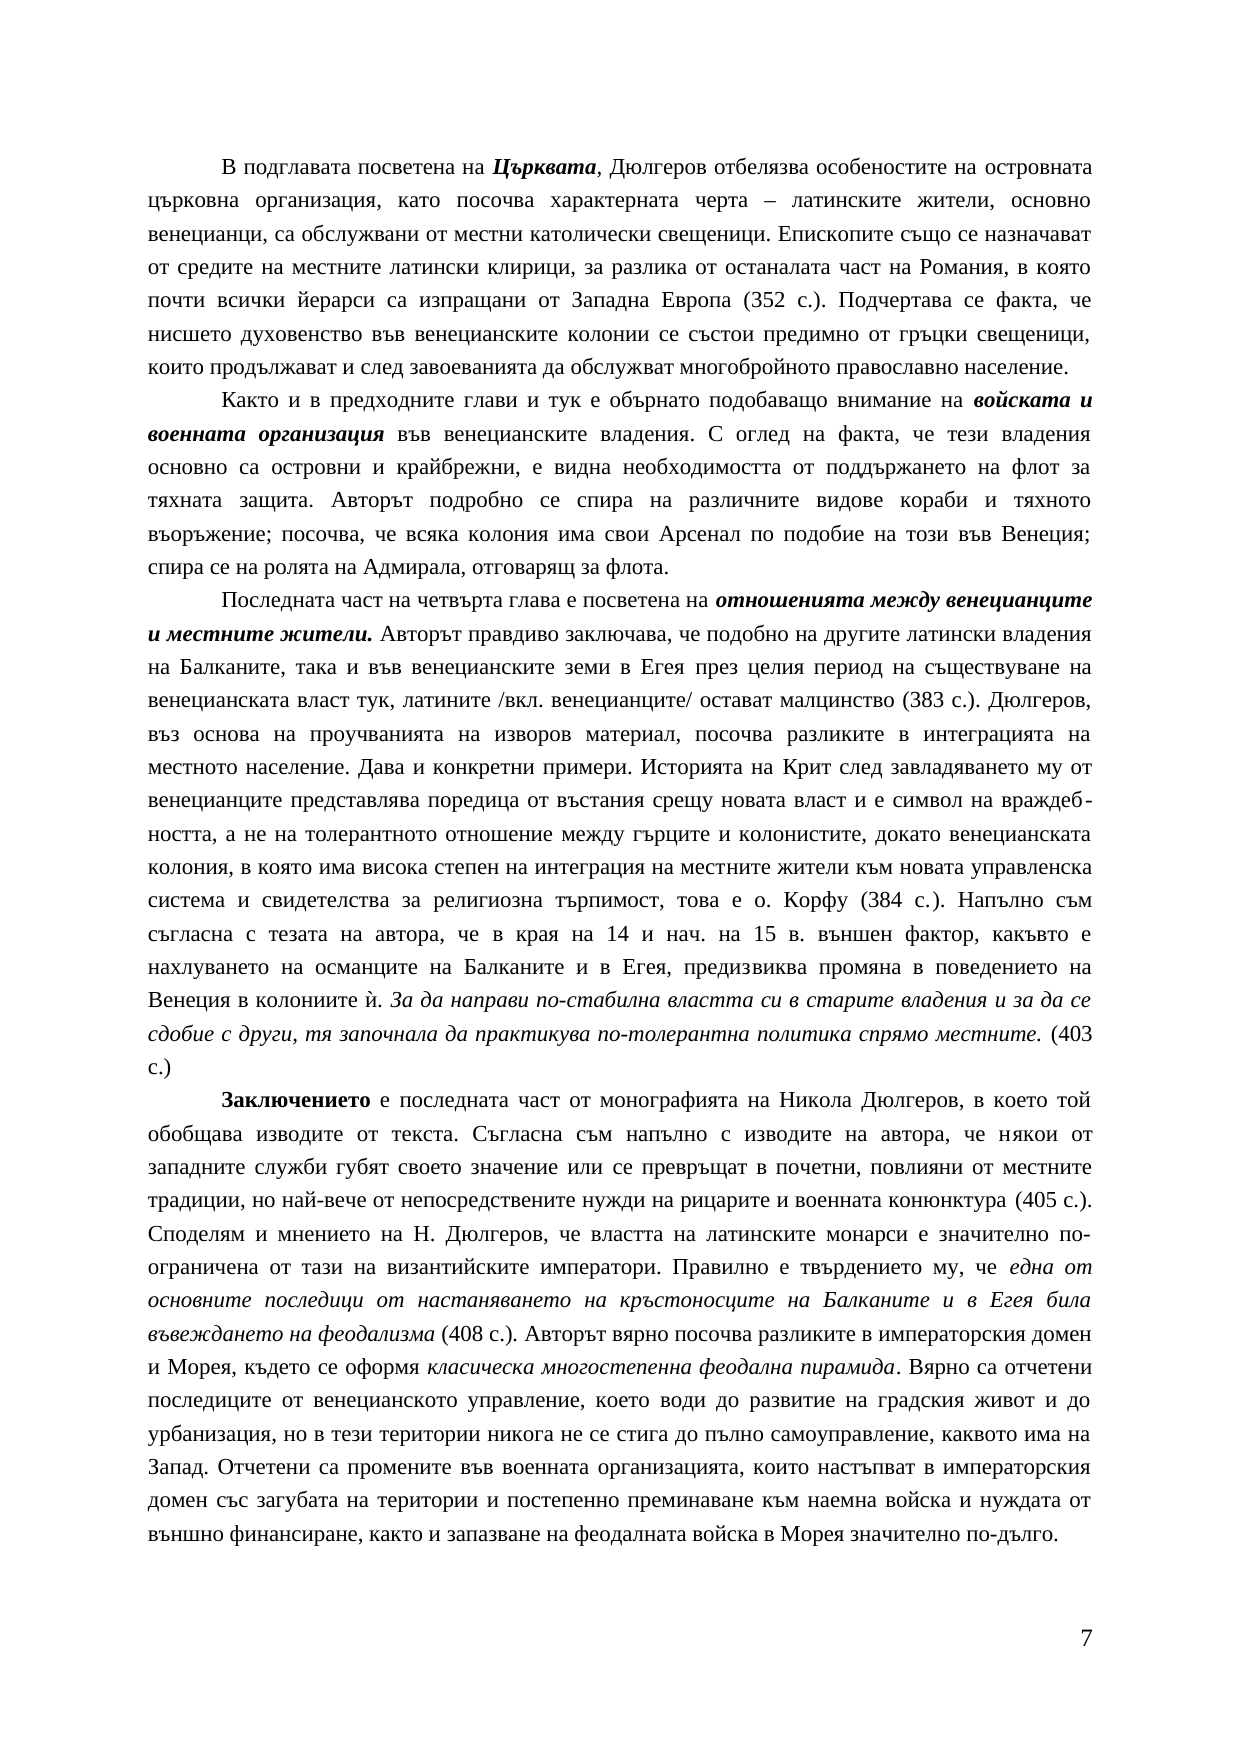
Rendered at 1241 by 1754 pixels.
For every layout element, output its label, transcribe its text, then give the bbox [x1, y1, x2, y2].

text Последната част на четвърта глава е посветена на отношенията между венецианците и местните жители. Авторът правдиво заключава, че подобно на другите латински владения на Балканите, така и във венецианските земи в Егея през целия период на съществуване на венецианската власт тук, латините /вкл. венецианците/ остават малцинство (383 с.). Дюлгеров, въз основа на проучванията на изворов материал, посочва разликите в интеграцията на местното население. Дава и конкретни примери. Историята на Крит след завладяването му от венецианците представлява поредица от въстания срещу новата власт и е символ на враждебността, а не на толерантното отношение между гърците и колонистите, докато венецианската колония, в която има висока степен на интеграция на местните жители към новата управленска система и свидетелства за религиозна търпимост, това е о. Корфу (384 с.). Напълно съм съгласна с тезата на автора, че в края на 14 и нач. на 15 в. външен фактор, какъвто е нахлуването на османците на Балканите и в Егея, предизвиква промяна в поведението на Венеция в колониите ѝ. За да направи по-стабилна властта си в старите владения и за да се сдобие с други, тя започнала да практикува по-толерантна политика спрямо местните. (403 с.) [148, 581, 1093, 1081]
text Както и в предходните глави и тук е обърнато подобаващо внимание на войската и военната организация във венецианските владения. С оглед на факта, че тези владения основно са островни и крайбрежни, е видна необходимостта от поддържането на флот за тяхната защита. Авторът подробно се спира на различните видове кораби и тяхното въоръжение; посочва, че всяка колония има свои Арсенал по подобие на този във Венеция; спира се на ролята на Адмирала, отговарящ за флота. [148, 381, 1093, 581]
text В подглавата посветена на Църквата, Дюлгеров отбелязва особеностите на островната църковна организация, като посочва характерната черта – латинските жители, основно венецианци, са обслужвани от местни католически свещеници. Епископите също се назначават от средите на местните латински клирици, за разлика от останалата част на Романия, в която почти всички йерарси са изпращани от Западна Европа (352 с.). Подчертава се факта, че нисшето духовенство във венецианските колонии се състои предимно от гръцки свещеници, които продължават и след завоеванията да обслужват многобройното православно население. [148, 148, 1093, 381]
text Заключението е последната част от монографията на Никола Дюлгеров, в което той обобщава изводите от текста. Съгласна съм напълно с изводите на автора, че някои от западните служби губят своето значение или се превръщат в почетни, повлияни от местните традиции, но най-вече от непосредствените нужди на рицарите и военната конюнктура (405 с.). Споделям и мнението на Н. Дюлгеров, че властта на латинските монарси е значително по-ограничена от тази на византийските императори. Правилно е твърдението му, че една от основните последици от настаняването на кръстоносците на Балканите и в Егея била въвеждането на феодализма (408 с.). Авторът вярно посочва разликите в императорския домен и Морея, където се оформя класическа многостепенна феодална пирамида. Вярно са отчетени последиците от венецианското управление, което води до развитие на градския живот и до урбанизация, но в тези територии никога не се стига до пълно самоуправление, каквото има на Запад. Отчетени са промените във военната организацията, които настъпват в императорския домен със загубата на територии и постепенно преминаване към наемна войска и нуждата от външно финансиране, както и запазване на феодалната войска в Морея значително по-дълго. [148, 1081, 1093, 1548]
